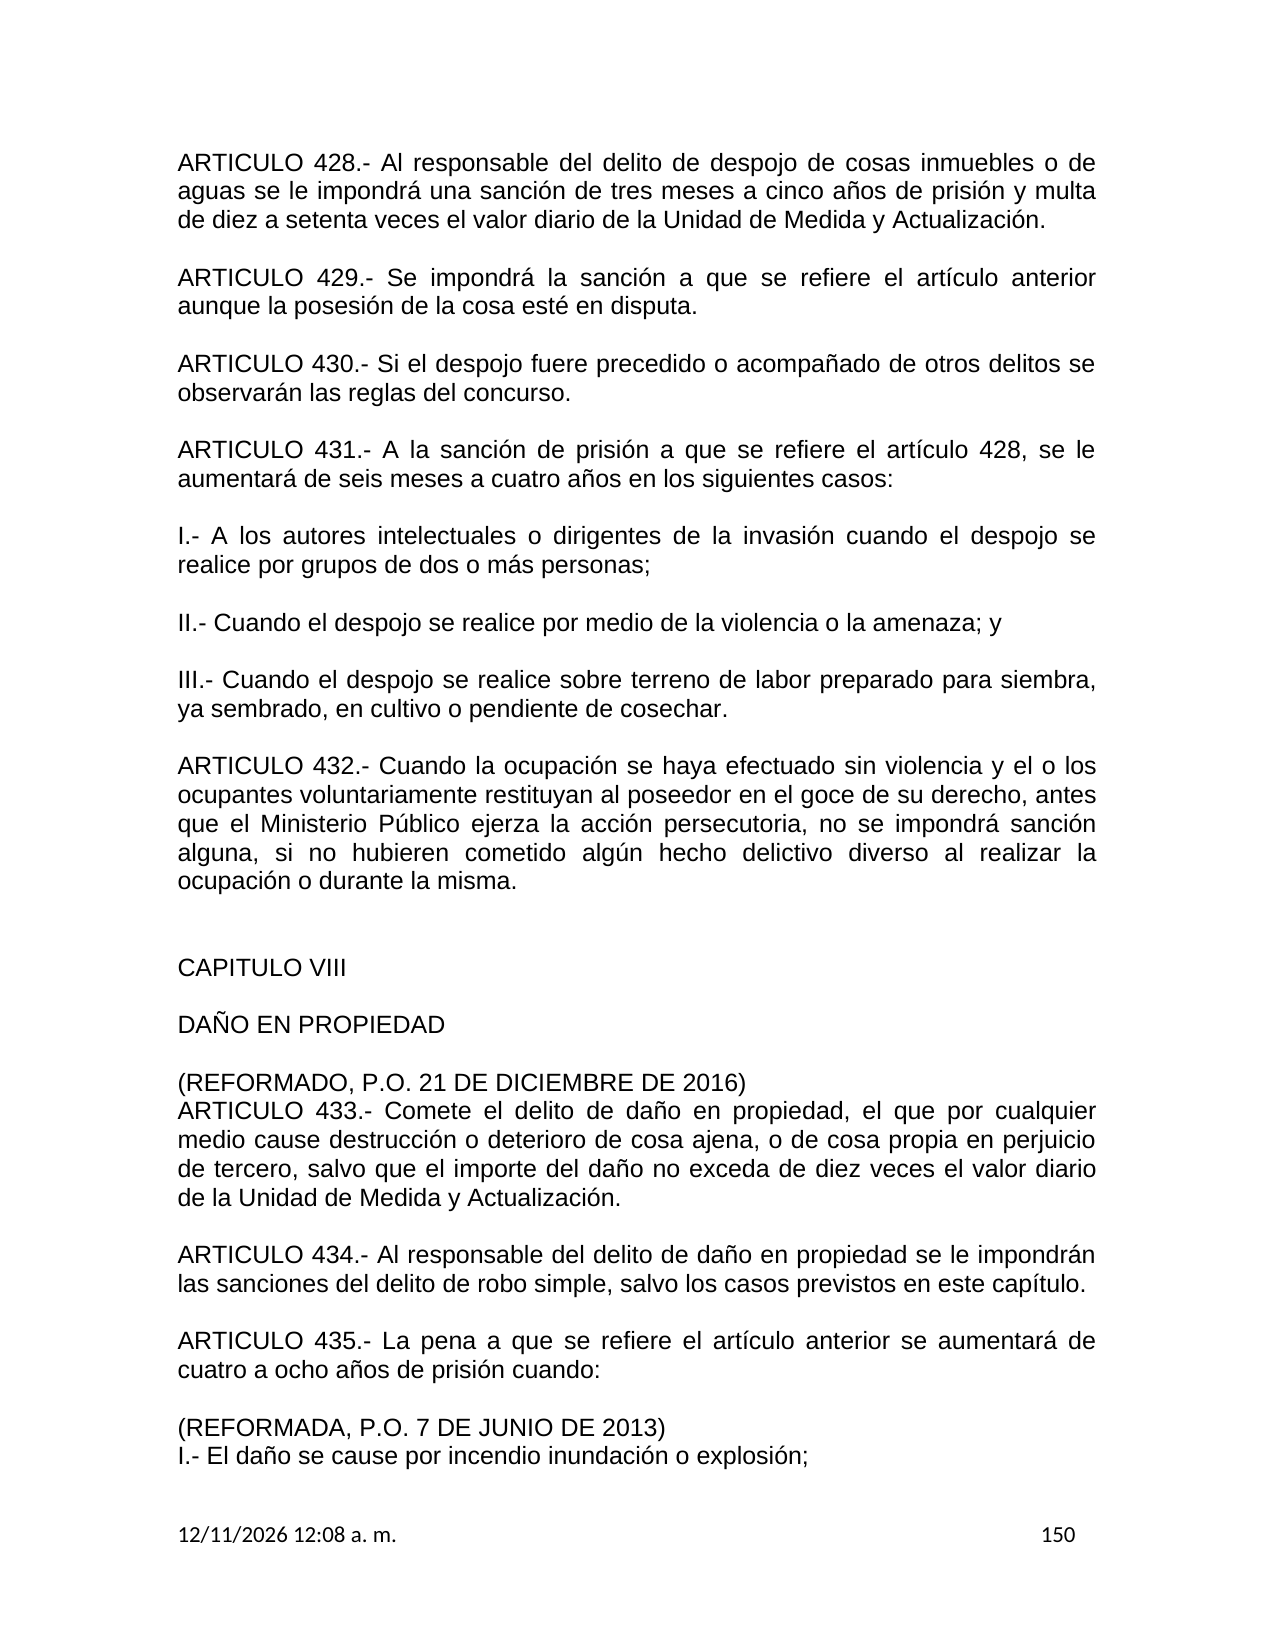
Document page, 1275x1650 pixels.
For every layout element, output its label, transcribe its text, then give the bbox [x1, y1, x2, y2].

text (REFORMADA, P.O. 7 DE JUNIO DE 2013) [177, 1413, 1098, 1441]
text I.- A los autores intelectuales o dirigentes de la invasión cuando el despojo se realice por grupos de dos o más personas; [177, 521, 1098, 579]
text ARTICULO 429.- Se impondrá la sanción a que se refiere el artículo anterior aunque la posesión de la cosa esté en disputa. [177, 263, 1098, 320]
text ARTICULO 431.- A la sanción de prisión a que se refiere el artículo 428, se le aumentará de seis meses a cuatro años en los siguientes casos: [177, 435, 1098, 493]
text (REFORMADO, P.O. 21 DE DICIEMBRE DE 2016) [177, 1068, 1098, 1096]
text DAÑO EN PROPIEDAD [177, 1010, 1098, 1039]
text ARTICULO 428.- Al responsable del delito de despojo de cosas inmuebles o de aguas se le impondrá una sanción de tres meses a cinco años de prisión y multa de diez a setenta veces el valor diario de la Unidad de Medida y Actualización. [177, 148, 1098, 234]
text CAPITULO VIII [177, 953, 1098, 981]
text I.- El daño se cause por incendio inundación o explosión; [177, 1441, 1098, 1470]
text ARTICULO 434.- Al responsable del delito de daño en propiedad se le impondrán las sanciones del delito de robo simple, salvo los casos previstos en este capítulo. [177, 1240, 1098, 1298]
text ARTICULO 433.- Comete el delito de daño en propiedad, el que por cualquier medio cause destrucción o deterioro de cosa ajena, o de cosa propia en perjuicio de tercero, salvo que el importe del daño no exceda de diez veces el valor diario de la Unidad de Medida y Actualización. [177, 1096, 1098, 1211]
text ARTICULO 435.- La pena a que se refiere el artículo anterior se aumentará de cuatro a ocho años de prisión cuando: [177, 1326, 1098, 1384]
text II.- Cuando el despojo se realice por medio de la violencia o la amenaza; y [177, 608, 1098, 636]
text ARTICULO 432.- Cuando la ocupación se haya efectuado sin violencia y el o los ocupantes voluntariamente restituyan al poseedor en el goce de su derecho, antes que el Ministerio Público ejerza la acción persecutoria, no se impondrá sanción alguna, si no hubieren cometido algún hecho delictivo diverso al realizar la ocupación o durante la misma. [177, 751, 1098, 895]
text III.- Cuando el despojo se realice sobre terreno de labor preparado para siembra, ya sembrado, en cultivo o pendiente de cosechar. [177, 665, 1098, 723]
text ARTICULO 430.- Si el despojo fuere precedido o acompañado de otros delitos se observarán las reglas del concurso. [177, 349, 1098, 406]
